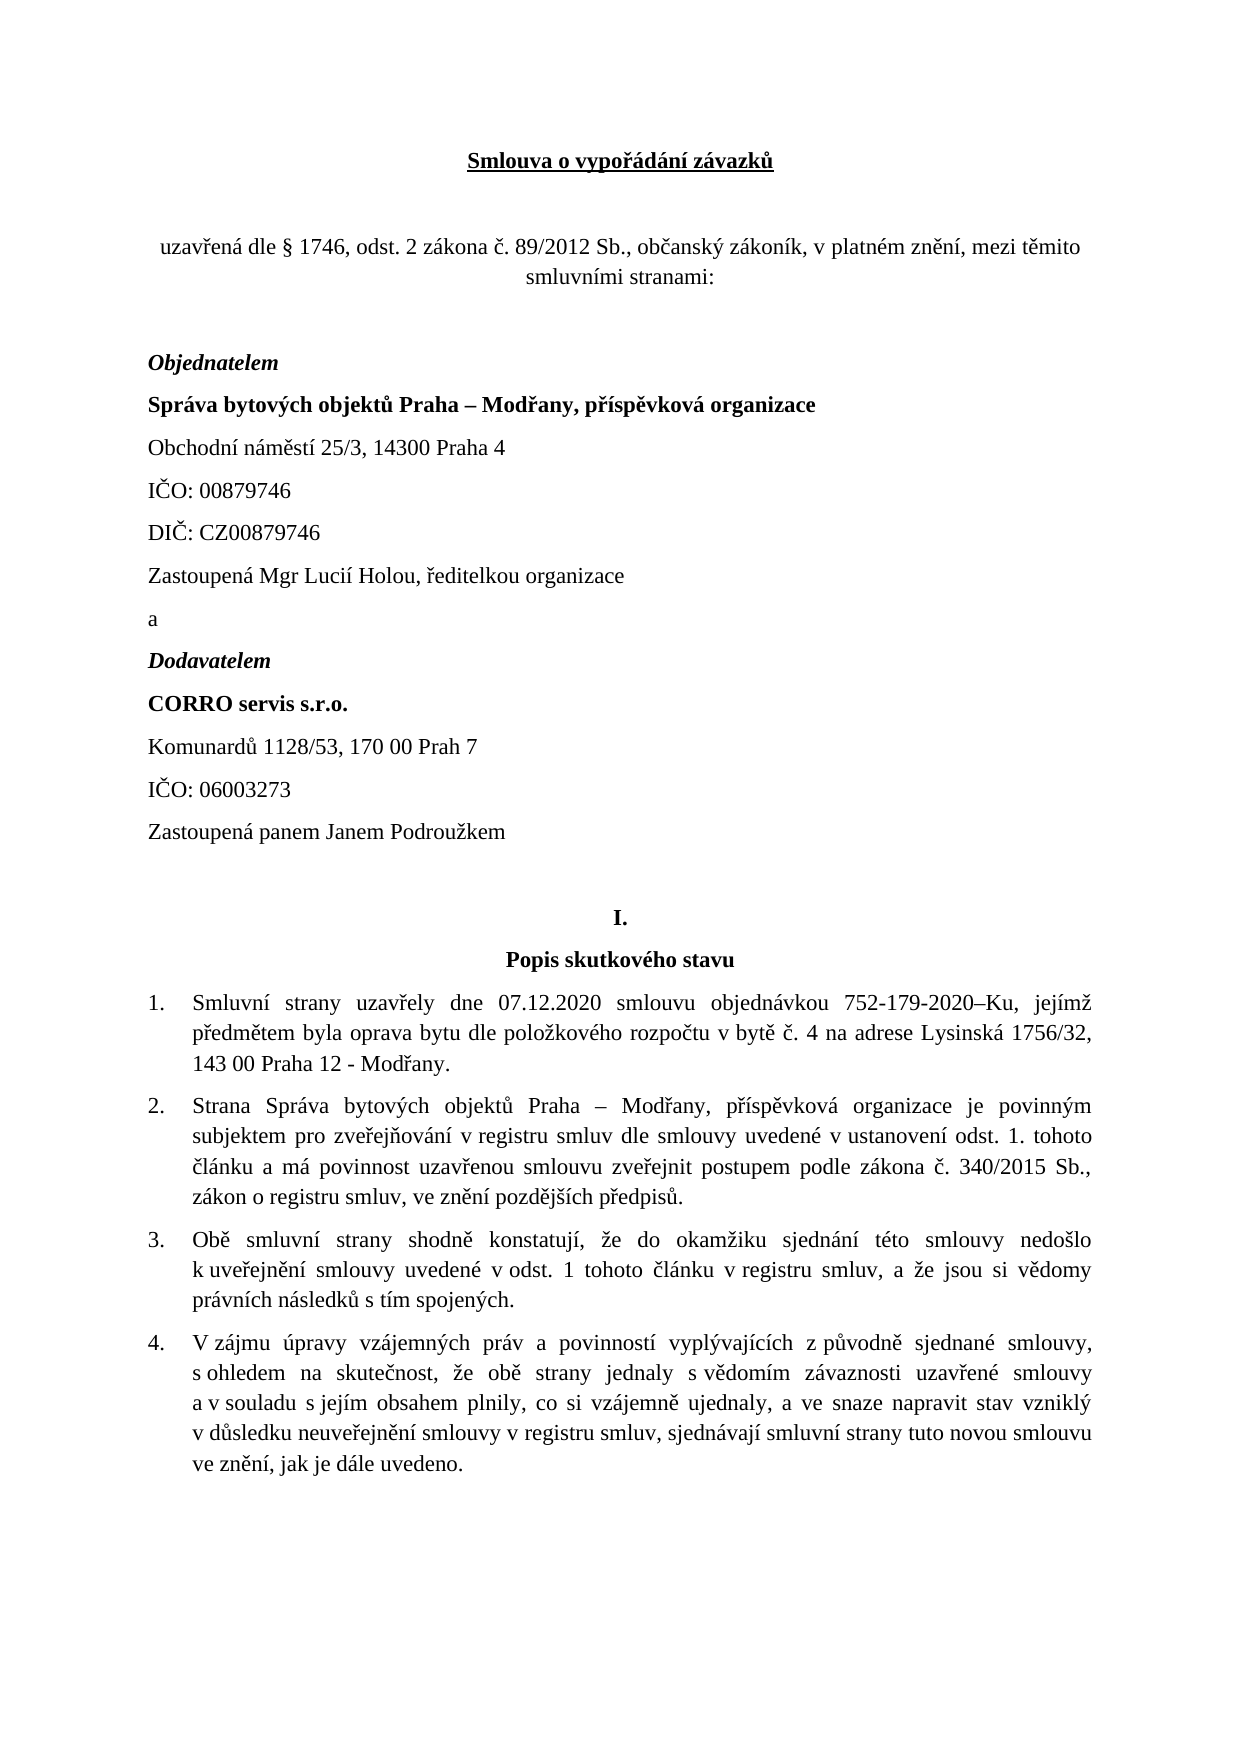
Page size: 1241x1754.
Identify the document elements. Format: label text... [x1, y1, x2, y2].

text I. [148, 904, 1093, 930]
list Zastoupená panem Janem Podroužkem [148, 818, 1093, 845]
list Zastoupená Mgr Lucií Holou, ředitelkou organizace [148, 562, 1093, 588]
list DIČ: CZ00879746 [148, 519, 1093, 546]
text Popis skutkového stavu [148, 947, 1093, 973]
list IČO: 00879746 [148, 477, 1093, 503]
title Smlouva o vypořádání závazků [148, 148, 1093, 174]
list IČO: 06003273 [148, 776, 1093, 802]
list Komunardů 1128/53, 170 00 Prah 7 [148, 733, 1093, 759]
text uzavřená dle § 1746, odst. 2 zákona č. 89/2012 Sb., občanský zákoník, v platném znění, mezi těmito smluvními stranami: [148, 233, 1093, 289]
list Obchodní náměstí 25/3, 14300 Praha 4 [148, 434, 1093, 460]
list Dodavatelem [148, 648, 1093, 674]
list CORRO servis s.r.o. [148, 690, 1093, 717]
list Správa bytových objektů Praha – Modřany, příspěvková organizace [148, 391, 1093, 418]
list V zájmu úpravy vzájemných práv a povinností vyplývajících z původně sjednané smlouvy, s ohledem na skutečnost, že obě strany jednaly s vědomím závaznosti uzavřené smlouvy a v souladu s jejím obsahem plnily, co si vzájemně ujednaly, a ve snaze napravit stav vzniklý v důsledku neuveřejnění smlouvy v registru smluv, sjednávají smluvní strany tuto novou smlouvu ve znění, jak je dále uvedeno. [148, 1329, 1093, 1476]
list Objednatelem [148, 349, 1093, 375]
list a [148, 605, 1093, 631]
list Obě smluvní strany shodně konstatují, že do okamžiku sjednání této smlouvy nedošlo k uveřejnění smlouvy uvedené v odst. 1 tohoto článku v registru smluv, a že jsou si vědomy právních následků s tím spojených. [148, 1226, 1093, 1312]
list Strana Správa bytových objektů Praha – Modřany, příspěvková organizace je povinným subjektem pro zveřejňování v registru smluv dle smlouvy uvedené v ustanovení odst. 1. tohoto článku a má povinnost uzavřenou smlouvu zveřejnit postupem podle zákona č. 340/2015 Sb., zákon o registru smluv, ve znění pozdějších předpisů. [148, 1092, 1093, 1209]
list Smluvní strany uzavřely dne 07.12.2020 smlouvu objednávkou 752-179-2020–Ku, jejímž předmětem byla oprava bytu dle položkového rozpočtu v bytě č. 4 na adrese Lysinská 1756/32, 143 00 Praha 12 - Modřany. [148, 989, 1093, 1076]
